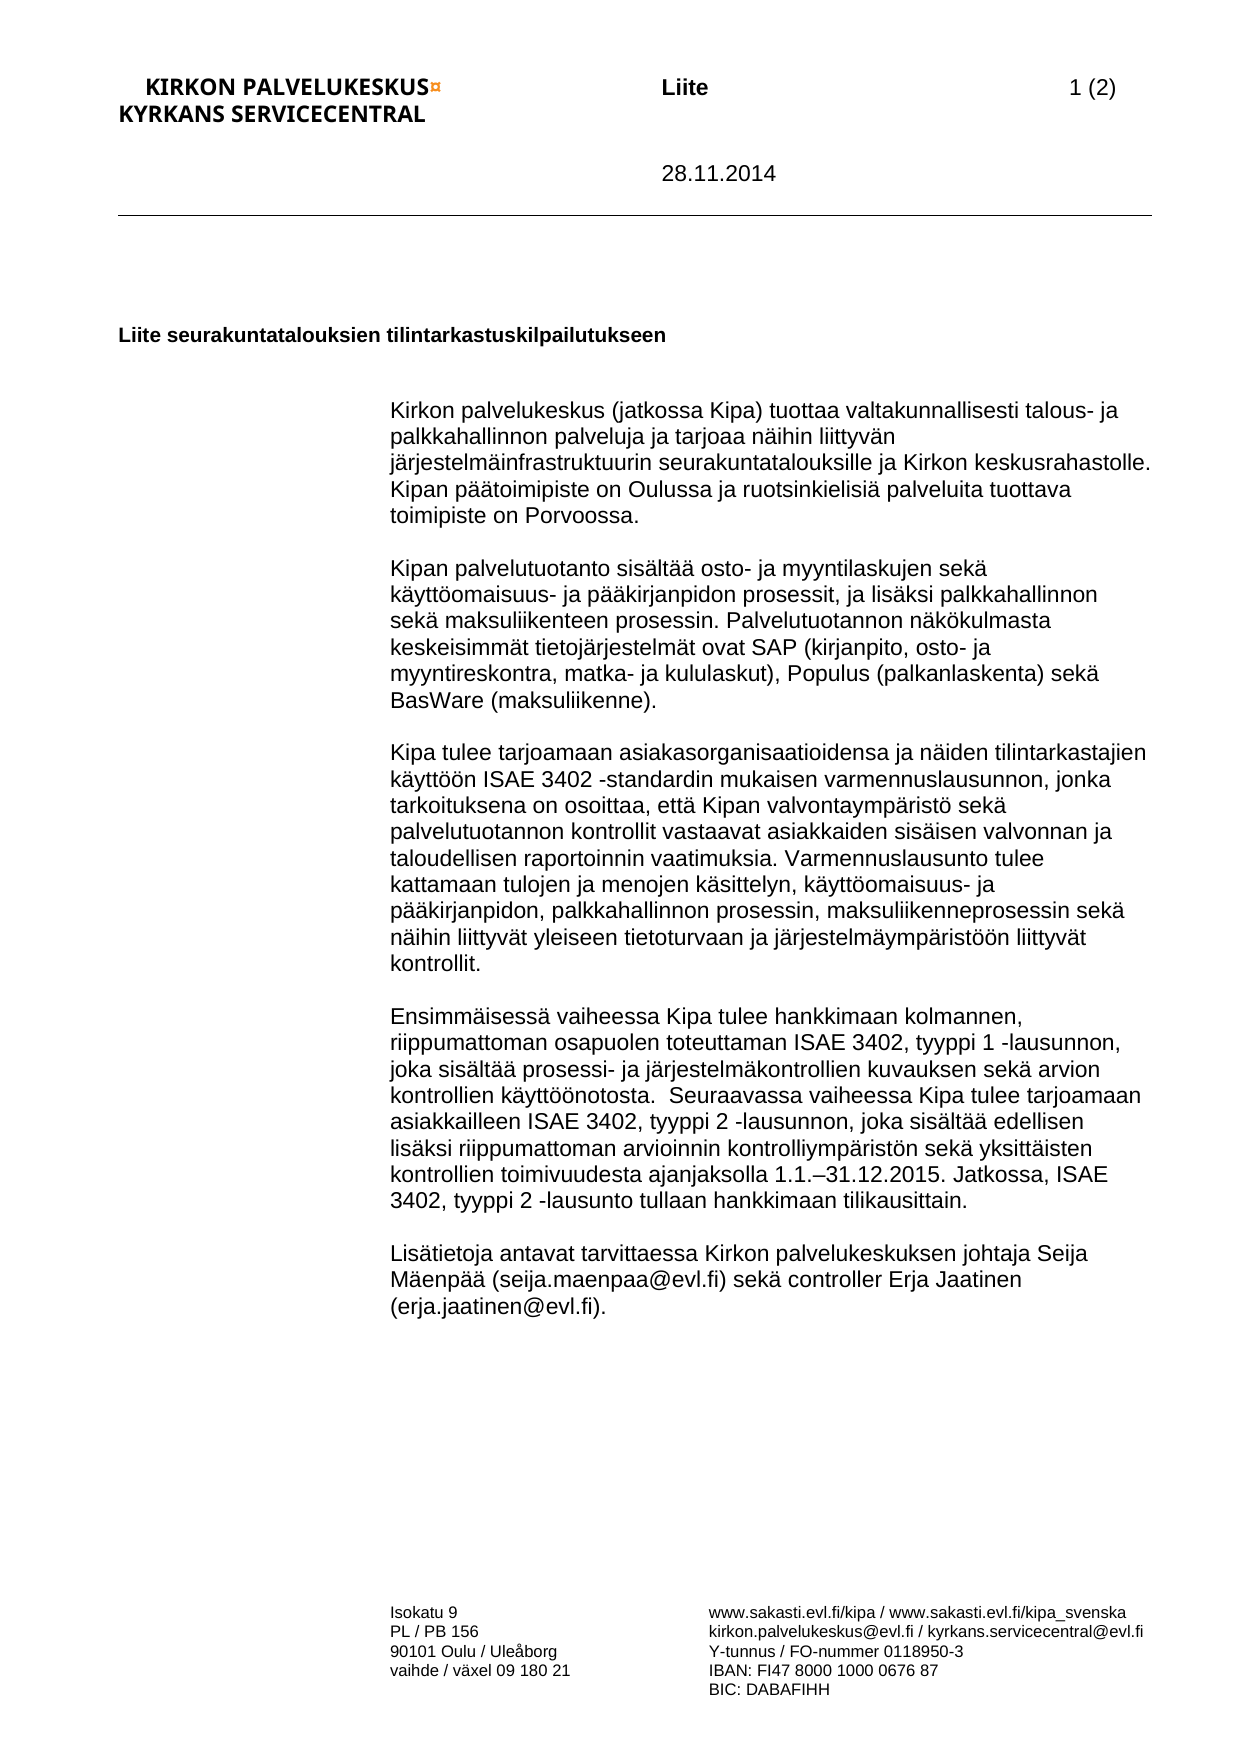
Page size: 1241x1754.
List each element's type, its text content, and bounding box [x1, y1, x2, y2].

text Ensimmäisessä vaiheessa Kipa tulee hankkimaan kolmannen, riippumattoman osapuolen toteuttaman ISAE 3402, tyyppi 1 -lausunnon, joka sisältää prosessi- ja järjestelmäkontrollien kuvauksen sekä arvion kontrollien käyttöönotosta. Seuraavassa vaiheessa Kipa tulee tarjoamaan asiakkailleen ISAE 3402, tyyppi 2 -lausunnon, joka sisältää edellisen lisäksi riippumattoman arvioinnin kontrolliympäristön sekä yksittäisten kontrollien toimivuudesta ajanjaksolla 1.1.–31.12.2015. Jatkossa, ISAE 3402, tyyppi 2 -lausunto tullaan hankkimaan tilikausittain. [390, 1003, 1152, 1214]
text Liite seurakuntatalouksien tilintarkastuskilpailutukseen [118, 322, 1152, 347]
text Lisätietoja antavat tarvittaessa Kirkon palvelukeskuksen johtaja Seija Mäenpää (seija.maenpaa@evl.fi) sekä controller Erja Jaatinen (erja.jaatinen@evl.fi). [390, 1240, 1152, 1319]
text Kipan palvelutuotanto sisältää osto- ja myyntilaskujen sekä käyttöomaisuus- ja pääkirjanpidon prosessit, ja lisäksi palkkahallinnon sekä maksuliikenteen prosessin. Palvelutuotannon näkökulmasta keskeisimmät tietojärjestelmät ovat SAP (kirjanpito, osto- ja myyntireskontra, matka- ja kululaskut), Populus (palkanlaskenta) sekä BasWare (maksuliikenne). [390, 555, 1152, 713]
text Kirkon palvelukeskus (jatkossa Kipa) tuottaa valtakunnallisesti talous- ja palkkahallinnon palveluja ja tarjoaa näihin liittyvän järjestelmäinfrastruktuurin seurakuntatalouksille ja Kirkon keskusrahastolle. Kipan päätoimipiste on Oulussa ja ruotsinkielisiä palveluita tuottava toimipiste on Porvoossa. [390, 397, 1152, 528]
text Kipa tulee tarjoamaan asiakasorganisaatioidensa ja näiden tilintarkastajien käyttöön ISAE 3402 -standardin mukaisen varmennuslausunnon, jonka tarkoituksena on osoittaa, että Kipan valvontaympäristö sekä palvelutuotannon kontrollit vastaavat asiakkaiden sisäisen valvonnan ja taloudellisen raportoinnin vaatimuksia. Varmennuslausunto tulee kattamaan tulojen ja menojen käsittelyn, käyttöomaisuus- ja pääkirjanpidon, palkkahallinnon prosessin, maksuliikenneprosessin sekä näihin liittyvät yleiseen tietoturvaan ja järjestelmäympäristöön liittyvät kontrollit. [390, 739, 1152, 976]
